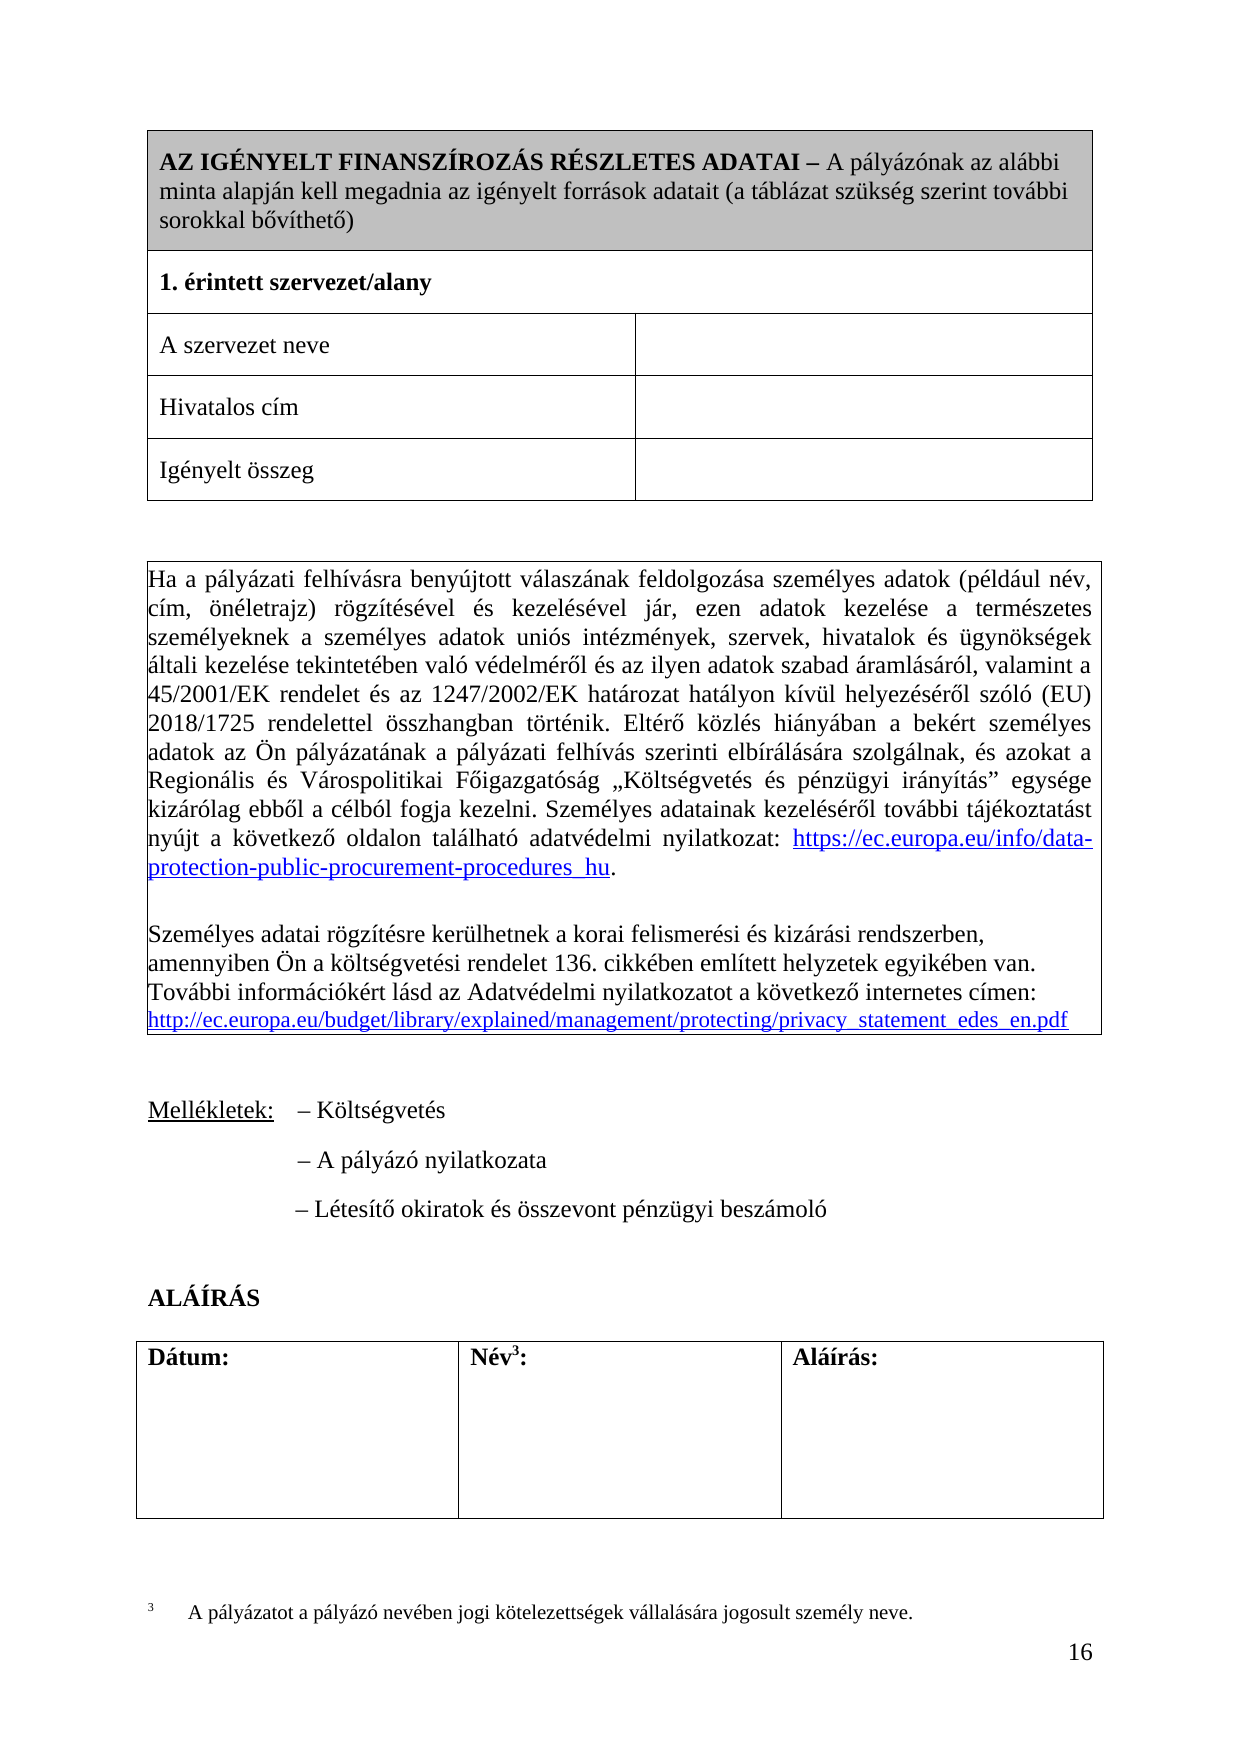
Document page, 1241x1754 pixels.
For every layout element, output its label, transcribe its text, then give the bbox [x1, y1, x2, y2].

table_header Név: [459, 1342, 781, 1518]
text Ha a pályázati felhívásra benyújtott válaszának feldolgozása személyes adatok (például név, cím, önéletrajz) rögzítésével és kezelésével jár, ezen adatok kezelése a természetes személyeknek a személyes adatok uniós intézmények, szervek, hivatalok és ügynökségek általi kezelése tekintetében való védelméről és az ilyen adatok szabad áramlásáról, valamint a 45/2001/EK rendelet és az 1247/2002/EK határozat hatályon kívül helyezéséről szóló (EU) 2018/1725 rendelettel összhangban történik. Eltérő közlés hiányában a bekért személyes adatok az Ön pályázatának a pályázati felhívás szerinti elbírálására szolgálnak, és azokat a Regionális és Várospolitikai Főigazgatóság „Költségvetés és pénzügyi irányítás” egysége kizárólag ebből a célból fogja kezelni. Személyes adatainak kezeléséről további tájékoztatást nyújt a következő oldalon található adatvédelmi nyilatkozat: https://ec.europa.eu/info/data-protection-public-procurement-procedures_hu. [148, 562, 1101, 880]
table_cell 1. érintett szervezet/alany [148, 251, 1092, 312]
text Személyes adatai rögzítésre kerülhetnek a korai felismerési és kizárási rendszerben, amennyiben Ön a költségvetési rendelet 136. cikkében említett helyzetek egyikében van. További információkért lásd az Adatvédelmi nyilatkozatot a következő internetes címen: http://ec.europa.eu/budget/library/explained/management/protecting/privacy_statement_edes_en.pdf [148, 916, 1101, 1034]
text – Létesítő okiratok és összevont pénzügyi beszámoló [295, 1194, 1092, 1223]
table_cell Hivatalos cím [148, 376, 635, 437]
table_cell [636, 314, 1092, 375]
table_header Aláírás: [782, 1342, 1103, 1518]
table_cell Igényelt összeg [148, 439, 635, 500]
text Mellékletek: – Költségvetés [148, 1095, 1092, 1124]
text ALÁÍRÁS [148, 1283, 1092, 1312]
table_header Dátum: [137, 1342, 458, 1518]
table_header AZ IGÉNYELT FINANSZÍROZÁS RÉSZLETES ADATAI – A pályázónak az alábbi minta alapján kell megadnia az igényelt források adatait (a táblázat szükség szerint további sorokkal bővíthető) [148, 131, 1092, 250]
table_cell A szervezet neve [148, 314, 635, 375]
text – A pályázó nyilatkozata [148, 1145, 1092, 1173]
table_cell [636, 439, 1092, 500]
table_cell [636, 376, 1092, 437]
